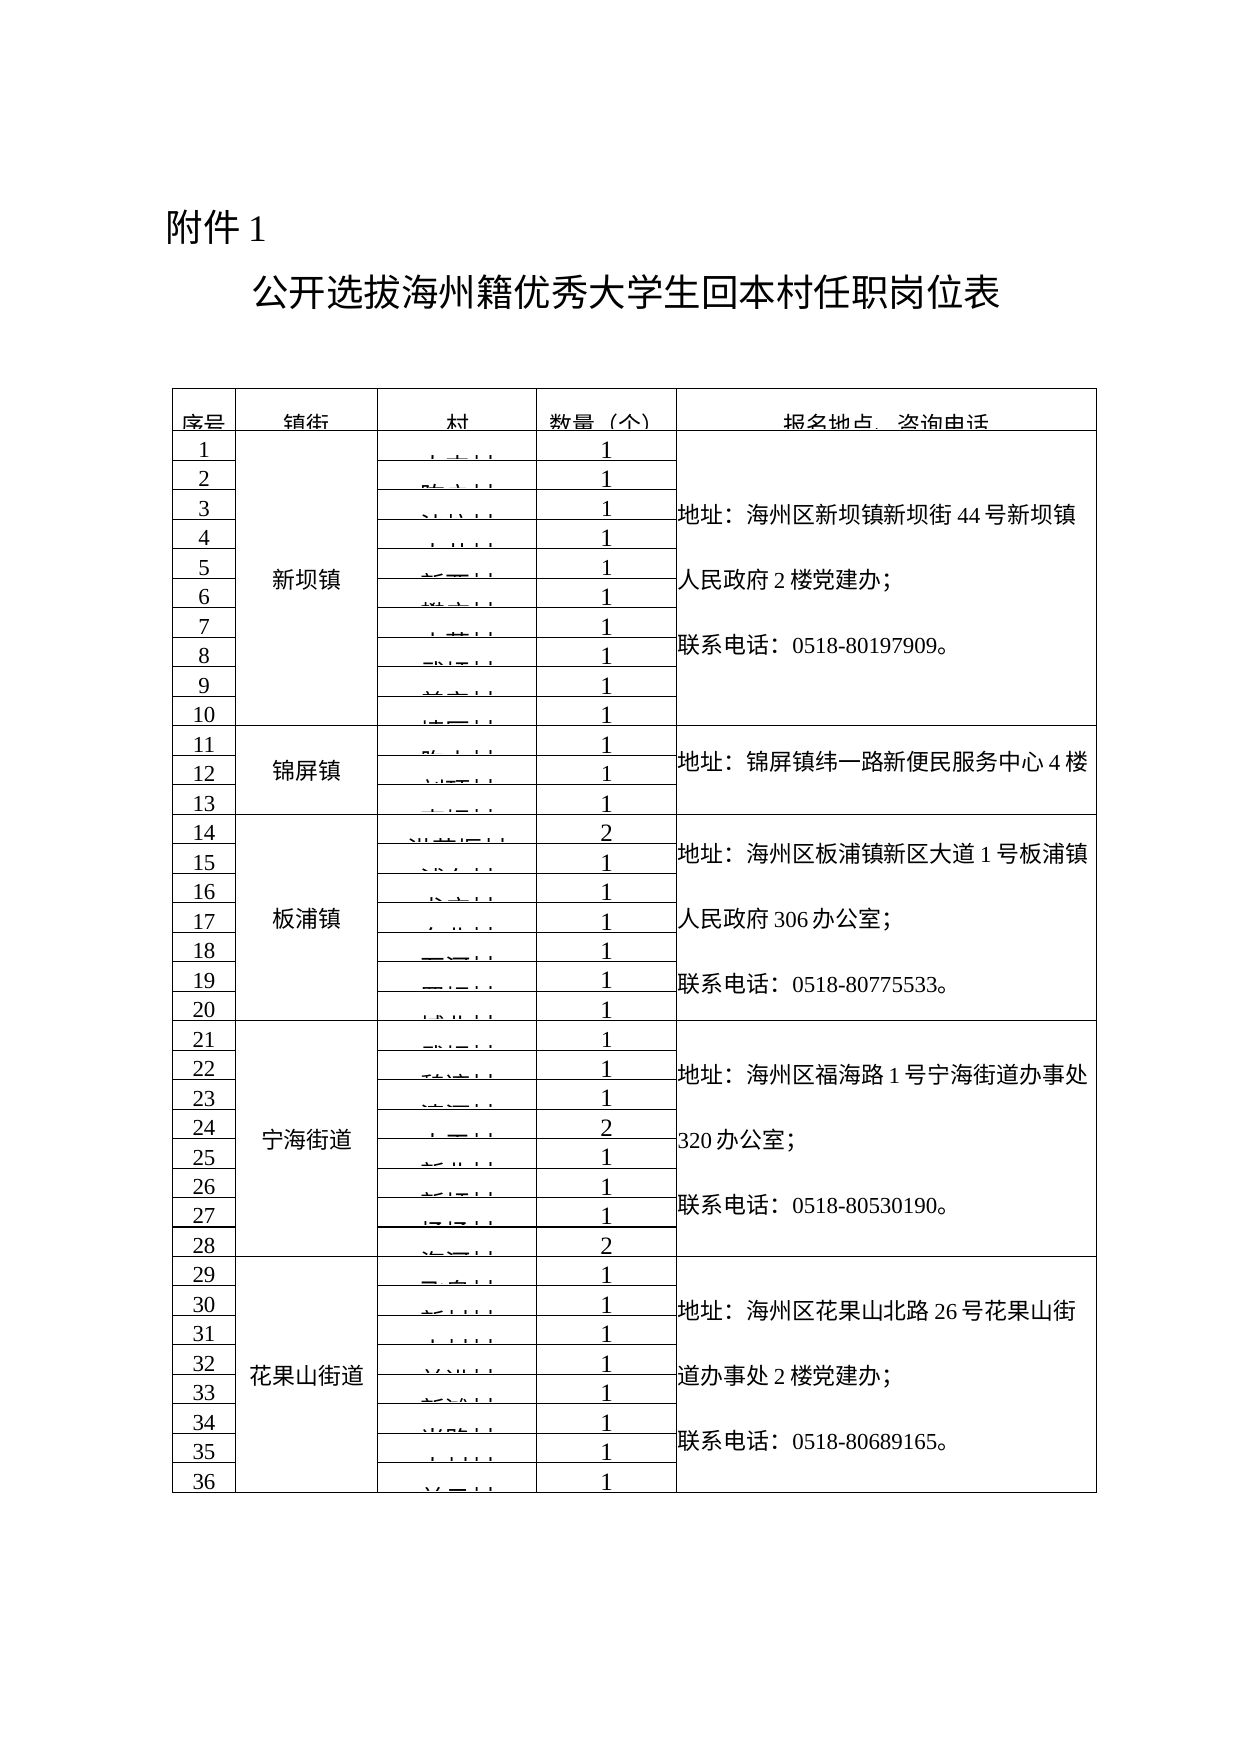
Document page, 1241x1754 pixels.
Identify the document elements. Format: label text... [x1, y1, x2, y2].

table_cell 1 [537, 1051, 676, 1079]
table_cell 新北村 [378, 1139, 536, 1167]
table_cell 2 [537, 1110, 676, 1138]
table_cell 9 [173, 667, 235, 696]
table_cell 武圩村 [378, 638, 536, 666]
table_cell 1 [537, 461, 676, 489]
table_cell 小村村 [378, 1316, 536, 1344]
table_cell 1 [537, 1198, 676, 1226]
table_cell 18 [173, 933, 235, 961]
table_cell 26 [173, 1169, 235, 1197]
table_cell 前进村 [378, 1345, 536, 1374]
table_cell 21 [173, 1021, 235, 1049]
table_cell 太平村 [378, 1110, 536, 1138]
table_cell 沙杭村 [378, 490, 536, 519]
table_cell 魏湾村 [378, 1051, 536, 1079]
table_cell 大村村 [378, 1434, 536, 1462]
table_cell 1 [537, 549, 676, 578]
table_cell 墙匡村 [378, 697, 536, 725]
table_cell 1 [537, 962, 676, 991]
table_cell 1 [537, 638, 676, 666]
text 附件1 [165, 193, 1087, 258]
table_cell 1 [537, 1169, 676, 1197]
table_cell 19 [173, 962, 235, 991]
table_cell 1 [537, 903, 676, 932]
table_cell 东北村 [378, 903, 536, 932]
table_cell 刘顶村 [378, 756, 536, 784]
table_cell 杨场村 [378, 1198, 536, 1226]
table_cell 尤庄村 [378, 874, 536, 902]
table_cell 22 [173, 1051, 235, 1079]
table_cell 20 [173, 992, 235, 1020]
table_cell 花果山街道 [236, 1257, 377, 1492]
table_cell 1 [537, 520, 676, 548]
table_cell 陈户村 [378, 461, 536, 489]
table_cell 1 [537, 1463, 676, 1492]
table_cell 石河村 [378, 933, 536, 961]
table_cell 1 [537, 844, 676, 873]
table_cell 24 [173, 1110, 235, 1138]
table_cell 当路村 [378, 1404, 536, 1433]
table_cell 34 [173, 1404, 235, 1433]
table_cell 25 [173, 1139, 235, 1167]
table_cell 地址：海州区福海路1号宁海街道办事处320办公室； 联系电话：0518-80530190。 [677, 1021, 1096, 1256]
table_cell 32 [173, 1345, 235, 1374]
table_cell 1 [537, 874, 676, 902]
table_cell 锦屏镇 [236, 726, 377, 814]
table_cell 1 [537, 1080, 676, 1108]
table_cell 前云村 [378, 1463, 536, 1492]
table_cell 1 [537, 756, 676, 784]
table_cell 2 [537, 1228, 676, 1256]
table_cell 1 [537, 579, 676, 607]
table_cell 小荡村 [378, 608, 536, 637]
table_cell 3 [173, 490, 235, 519]
table_header 序号 [173, 389, 235, 430]
table_cell 1 [537, 785, 676, 814]
table_cell 清河村 [378, 1080, 536, 1108]
table_cell 浦东村 [378, 844, 536, 873]
table_cell 1 [537, 490, 676, 519]
table_cell 2 [537, 815, 676, 843]
table_cell 大井村 [378, 520, 536, 548]
table_cell 5 [173, 549, 235, 578]
table_cell 朐山村 [378, 726, 536, 755]
table_cell 1 [537, 1286, 676, 1315]
table_cell 14 [173, 815, 235, 843]
table_cell 10 [173, 697, 235, 725]
table_cell 35 [173, 1434, 235, 1462]
table_cell 李圩村 [378, 785, 536, 814]
table_cell 1 [537, 667, 676, 696]
table_cell 33 [173, 1375, 235, 1403]
table_cell 普安村 [378, 667, 536, 696]
table_cell 6 [173, 579, 235, 607]
table_header 数量（个） [537, 389, 676, 430]
table_cell 1 [537, 726, 676, 755]
table_cell 海河村 [378, 1228, 536, 1256]
table_cell 新村村 [378, 1286, 536, 1315]
table_cell 2 [173, 461, 235, 489]
table_cell 1 [537, 431, 676, 460]
table_cell 地址：海州区新坝镇新坝街44号新坝镇人民政府2楼党建办； 联系电话：0518-80197909。 [677, 431, 1096, 725]
table_cell 1 [537, 1257, 676, 1285]
table_header 报名地点、咨询电话 [677, 389, 1096, 430]
table_cell 4 [173, 520, 235, 548]
table_cell 地址：锦屏镇纬一路新便民服务中心4楼党建办； 联系电话：0518-85300666。 [677, 726, 1096, 814]
table_cell 新圩村 [378, 1169, 536, 1197]
table_header 村 [378, 389, 536, 430]
text 公开选拔海州籍优秀大学生回本村任职岗位表 [165, 258, 1087, 323]
table_cell 罗圩村 [378, 962, 536, 991]
table_cell 30 [173, 1286, 235, 1315]
table_cell 8 [173, 638, 235, 666]
table_cell 1 [537, 1139, 676, 1167]
table_cell 新滩村 [378, 1375, 536, 1403]
table_cell 飞泉村 [378, 1257, 536, 1285]
table_cell 31 [173, 1316, 235, 1344]
table_cell 15 [173, 844, 235, 873]
table_cell 11 [173, 726, 235, 755]
table_cell 36 [173, 1463, 235, 1492]
table_cell 16 [173, 874, 235, 902]
table_cell 27 [173, 1198, 235, 1226]
table_cell 1 [537, 1316, 676, 1344]
table_cell 洪花堰村 [378, 815, 536, 843]
table_cell 7 [173, 608, 235, 637]
table_cell 1 [537, 697, 676, 725]
table_cell 1 [537, 1404, 676, 1433]
table_cell 13 [173, 785, 235, 814]
table_cell 樊庄村 [378, 579, 536, 607]
table_cell 1 [537, 1021, 676, 1049]
table_cell 1 [173, 431, 235, 460]
table_cell 地址：海州区花果山北路26号花果山街道办事处2楼党建办； 联系电话：0518-80689165。 [677, 1257, 1096, 1492]
table_cell 地址：海州区板浦镇新区大道1号板浦镇人民政府306办公室； 联系电话：0518-80775533。 [677, 815, 1096, 1020]
table_cell 武圩村 [378, 1021, 536, 1049]
table_cell 板浦镇 [236, 815, 377, 1020]
table_cell 新坝镇 [236, 431, 377, 725]
table_cell 1 [537, 608, 676, 637]
table_cell 1 [537, 933, 676, 961]
table_cell 12 [173, 756, 235, 784]
table_cell 28 [173, 1228, 235, 1256]
table_cell 23 [173, 1080, 235, 1108]
table_cell 1 [537, 1345, 676, 1374]
table_cell 1 [537, 1434, 676, 1462]
table_cell 大屯村 [378, 431, 536, 460]
table_cell 城北村 [378, 992, 536, 1020]
table_cell 29 [173, 1257, 235, 1285]
table_cell 新西村 [378, 549, 536, 578]
table_cell 17 [173, 903, 235, 932]
table_cell 宁海街道 [236, 1021, 377, 1256]
table_cell 1 [537, 992, 676, 1020]
table_header 镇街 [236, 389, 377, 430]
table_cell 1 [537, 1375, 676, 1403]
